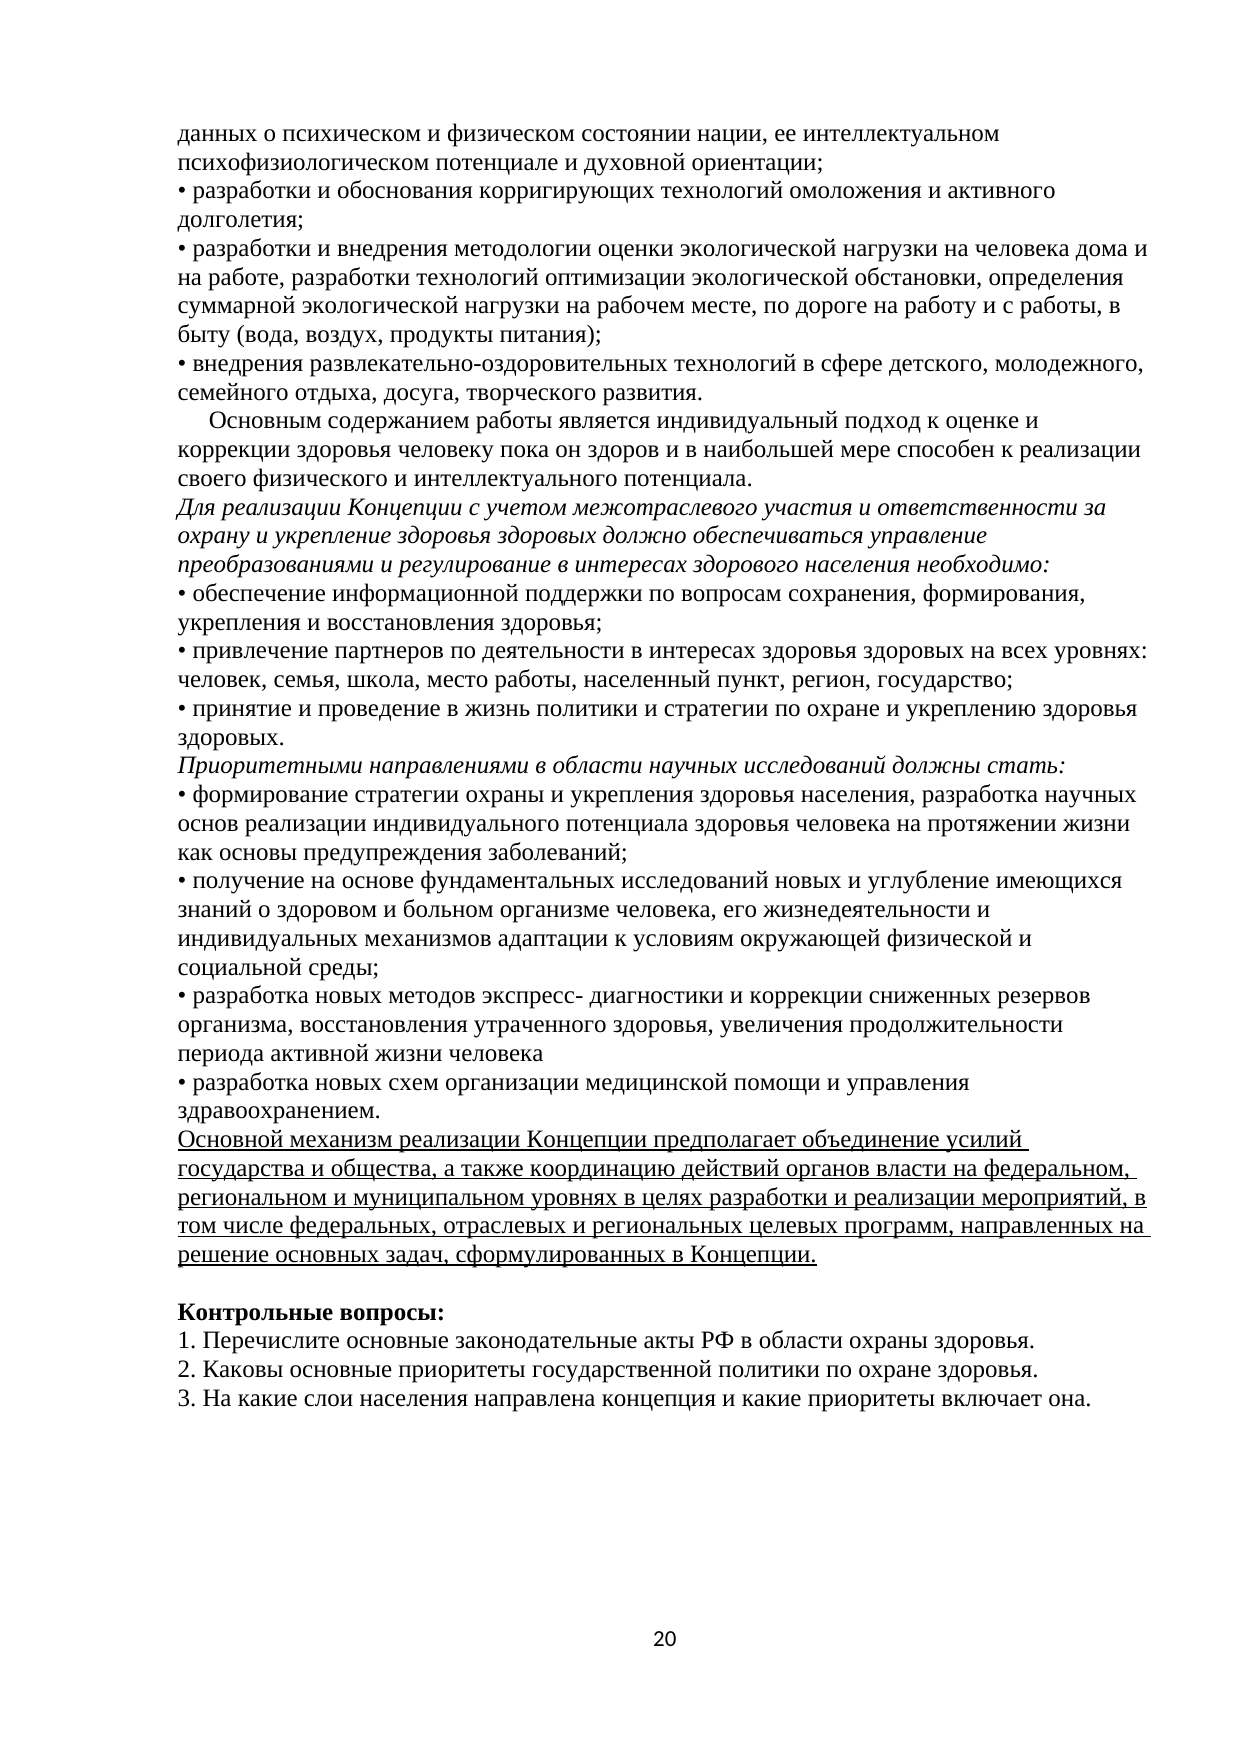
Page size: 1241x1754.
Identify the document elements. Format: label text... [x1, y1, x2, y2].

text • формирование стратегии охраны и укрепления здоровья населения, разработка научных основ реализации индивидуального потенциала здоровья человека на протяжении жизни как основы предупреждения заболеваний; [177, 779, 1152, 866]
text • принятие и проведение в жизнь политики и стратегии по охране и укреплению здоровья здоровых. [177, 693, 1152, 751]
text Основной механизм реализации Концепции предполагает объединение усилий государства и общества, а также координацию действий органов власти на федеральном, региональном и муниципальном уровнях в целях разработки и реализации мероприятий, в том числе федеральных, отраслевых и региональных целевых программ, направленных на решение основных задач, сформулированных в Концепции. [177, 1124, 1152, 1268]
text 1. Перечислите основные законодательные акты РФ в области охраны здоровья. [177, 1326, 1152, 1354]
text • получение на основе фундаментальных исследований новых и углубление имеющихся знаний о здоровом и больном организме человека, его жизнедеятельности и индивидуальных механизмов адаптации к условиям окружающей физической и социальной среды; [177, 866, 1152, 981]
text • разработки и обоснования корригирующих технологий омоложения и активного долголетия; [177, 176, 1152, 233]
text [177, 118, 1152, 176]
text Контрольные вопросы: [177, 1297, 1152, 1326]
text • привлечение партнеров по деятельности в интересах здоровья здоровых на всех уровнях: человек, семья, школа, место работы, населенный пункт, регион, государство; [177, 636, 1152, 693]
text Для реализации Концепции с учетом межотраслевого участия и ответственности за охрану и укрепление здоровья здоровых должно обеспечиваться управление преобразованиями и регулирование в интересах здорового населения необходимо: [177, 492, 1152, 578]
text Основным содержанием работы является индивидуальный подход к оценке и коррекции здоровья человеку пока он здоров и в наибольшей мере способен к реализации своего физического и интеллектуального потенциала. [177, 406, 1152, 492]
text • разработка новых схем организации медицинской помощи и управления здравоохранением. [177, 1067, 1152, 1124]
text • разработка новых методов экспресс- диагностики и коррекции сниженных резервов организма, восстановления утраченного здоровья, увеличения продолжительности периода активной жизни человека [177, 981, 1152, 1067]
text • разработки и внедрения методологии оценки экологической нагрузки на человека дома и на работе, разработки технологий оптимизации экологической обстановки, определения суммарной экологической нагрузки на рабочем месте, по дороге на работу и с работы, в быту (вода, воздух, продукты питания); [177, 233, 1152, 348]
text 3. На какие слои населения направлена концепция и какие приоритеты включает она. [177, 1383, 1152, 1412]
text Приоритетными направлениями в области научных исследований должны стать: [177, 751, 1152, 779]
text 2. Каковы основные приоритеты государственной политики по охране здоровья. [177, 1354, 1152, 1383]
text • внедрения развлекательно-оздоровительных технологий в сфере детского, молодежного, семейного отдыха, досуга, творческого развития. [177, 348, 1152, 406]
text • обеспечение информационной поддержки по вопросам сохранения, формирования, укрепления и восстановления здоровья; [177, 578, 1152, 636]
